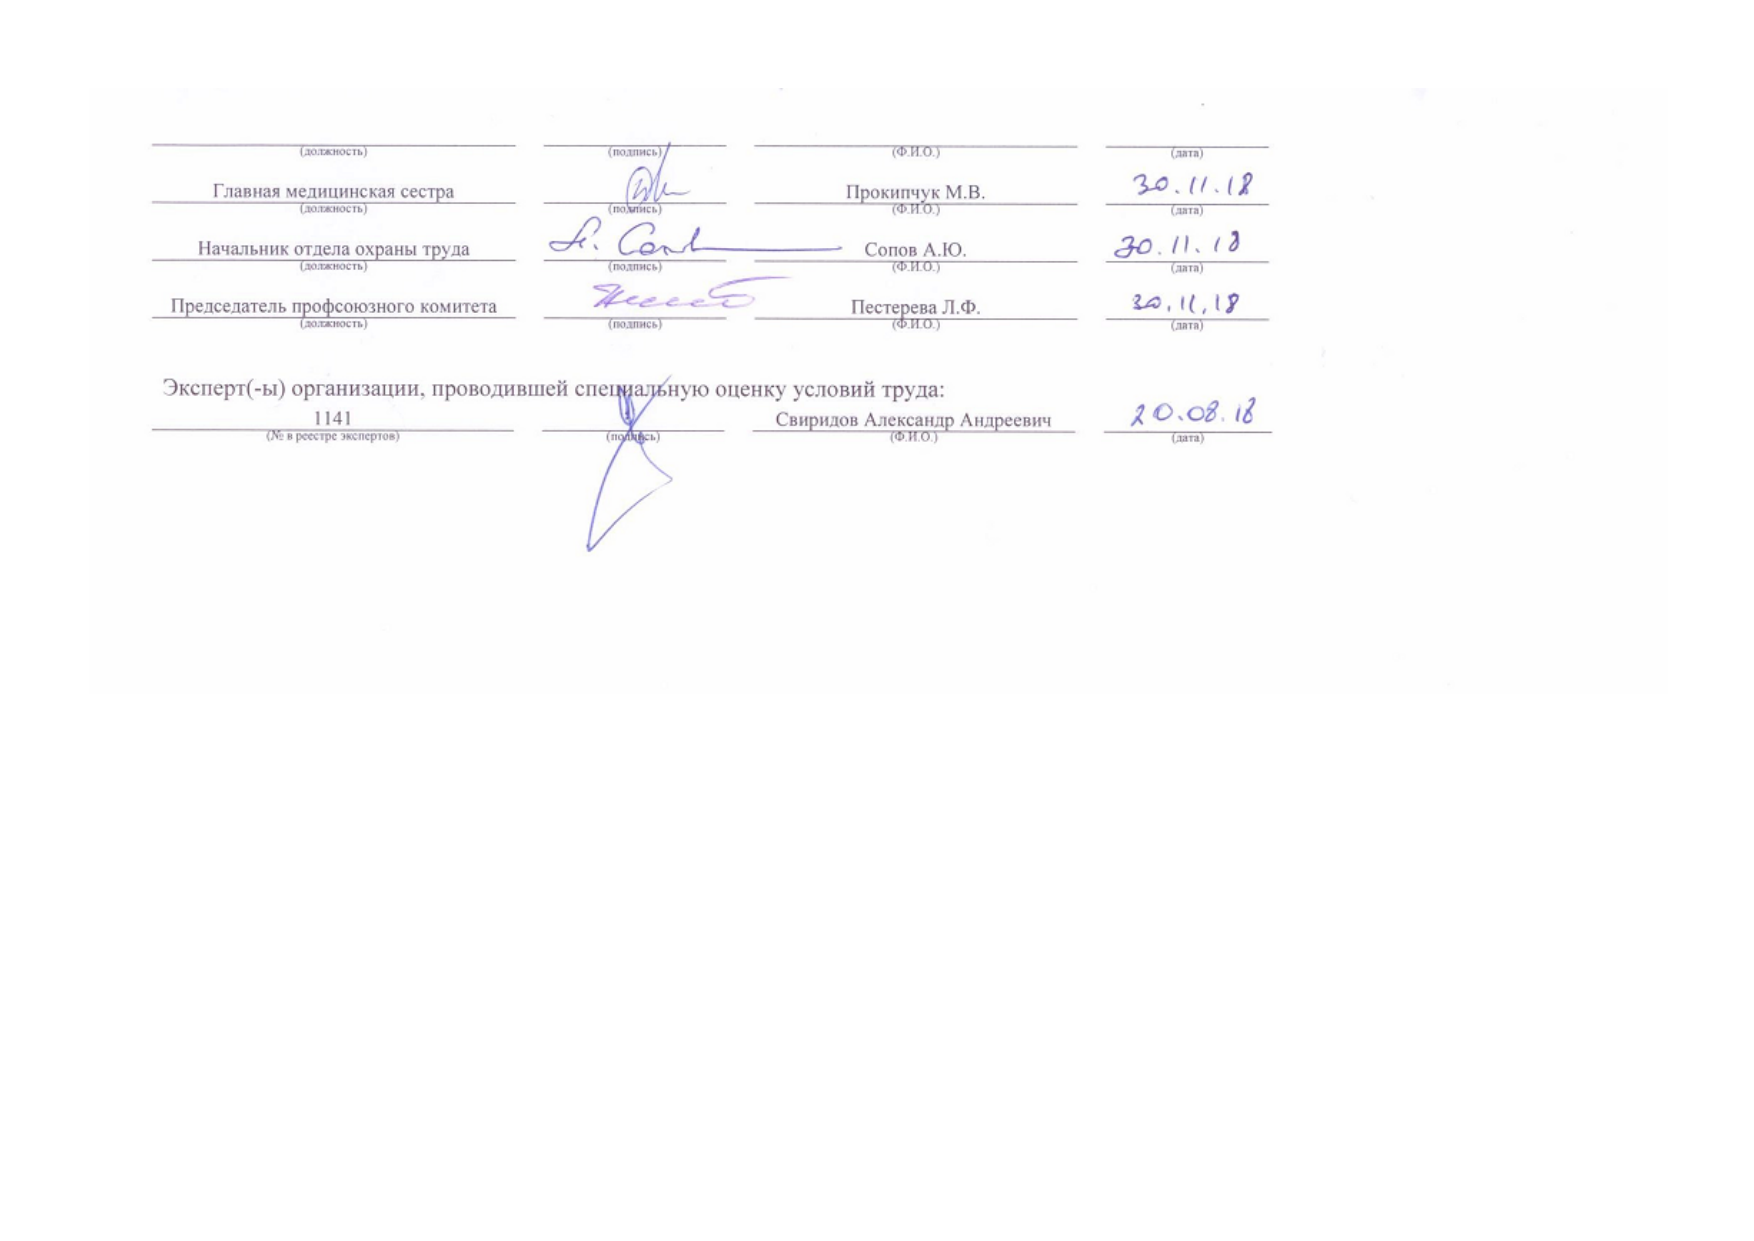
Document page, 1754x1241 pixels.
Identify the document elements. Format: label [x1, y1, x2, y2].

picture [88, 88, 1669, 694]
